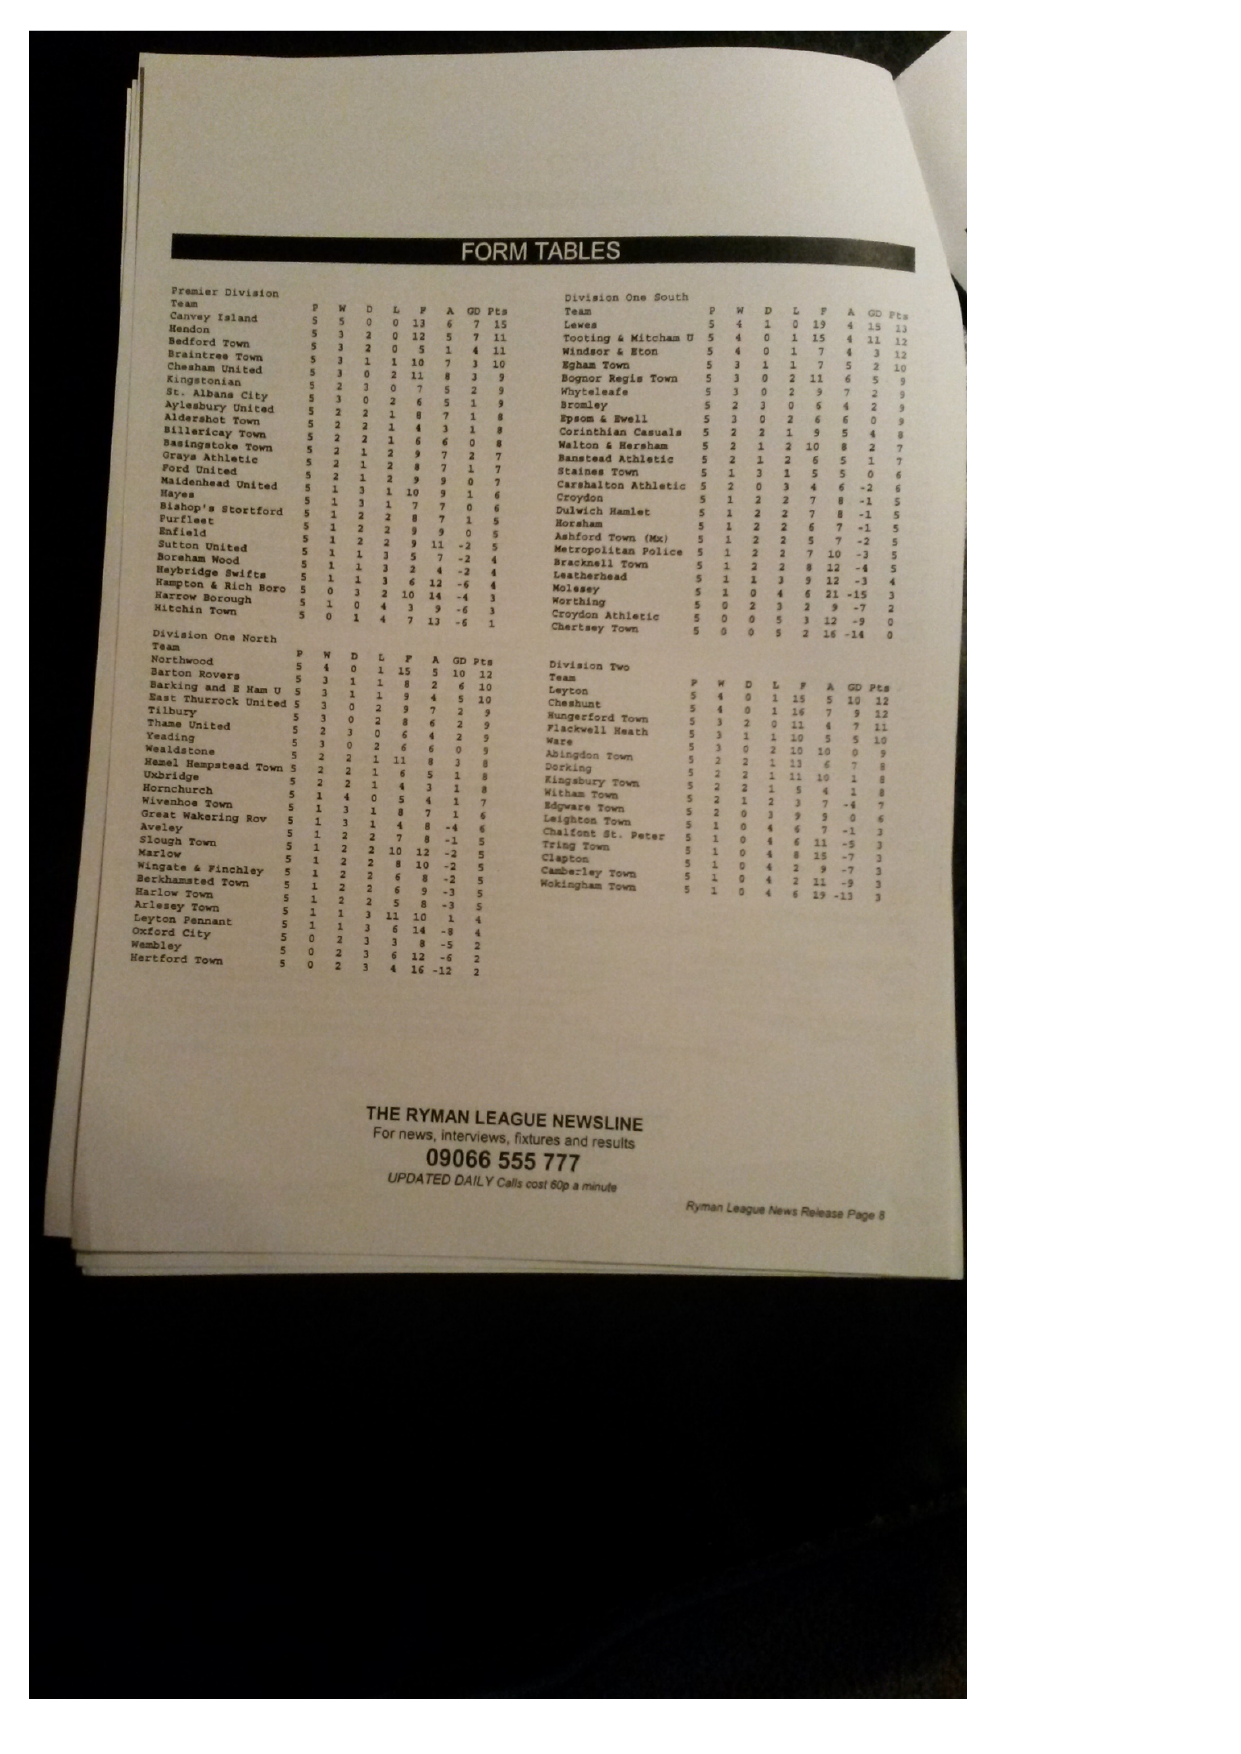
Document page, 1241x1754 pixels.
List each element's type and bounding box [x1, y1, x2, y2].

picture [30, 33, 967, 1699]
